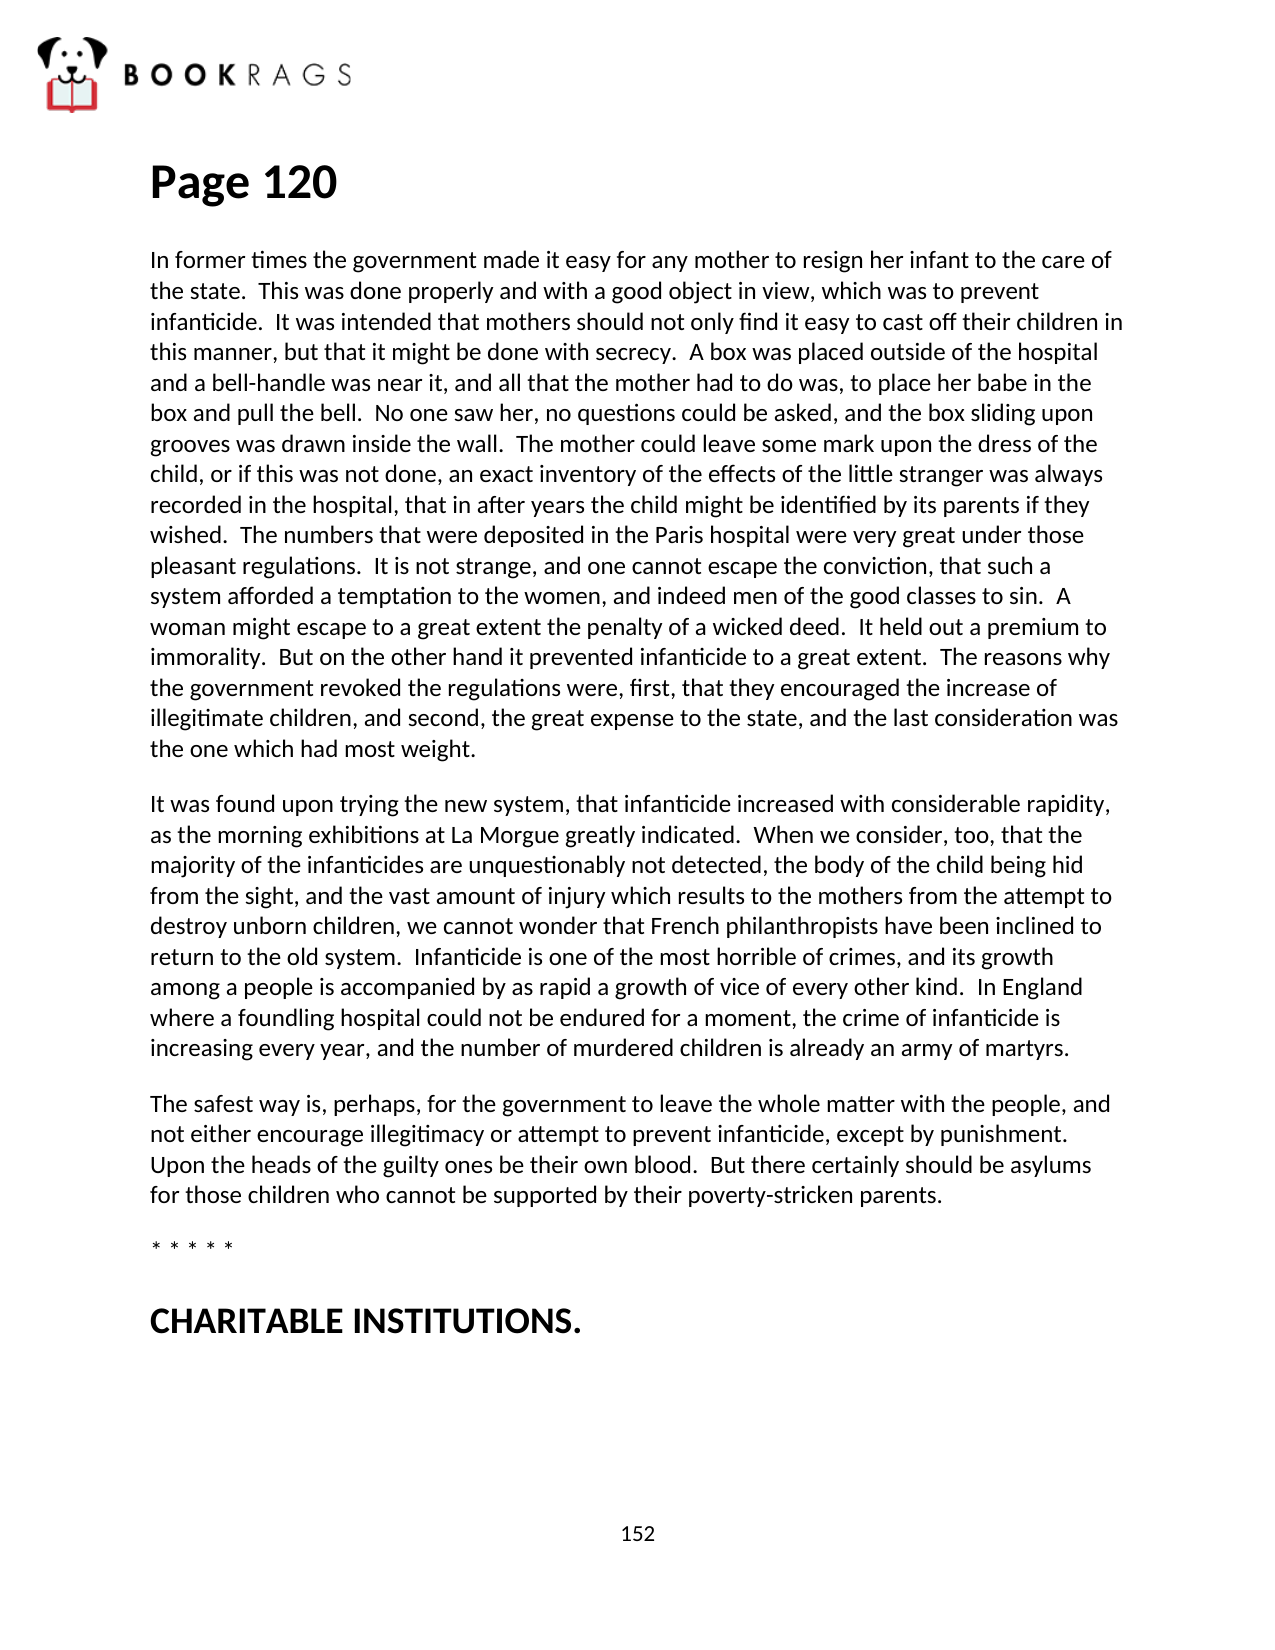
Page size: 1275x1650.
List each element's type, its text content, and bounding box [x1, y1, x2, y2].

text CHARITABLE INSTITUTIONS. [150, 1297, 1125, 1343]
text * * * * * [150, 1235, 1125, 1266]
picture [37, 37, 351, 113]
text It was found upon trying the new system, that infanticide increased with considerable rapidity, as the morning exhibitions at La Morgue greatly indicated. When we consider, too, that the majority of the infanticides are unquestionably not detected, the body of the child being hid from the sight, and the vast amount of injury which results to the mothers from the attempt to destroy unborn children, we cannot wonder that French philanthropists have been inclined to return to the old system. Infanticide is one of the most horrible of crimes, and its growth among a people is accompanied by as rapid a growth of vice of every other kind. In England where a foundling hospital could not be endured for a moment, the crime of infanticide is increasing every year, and the number of murdered children is already an army of martyrs. [150, 788, 1125, 1063]
text In former times the government made it easy for any mother to resign her infant to the care of the state. This was done properly and with a good object in view, which was to prevent infanticide. It was intended that mothers should not only find it easy to cast off their children in this manner, but that it might be done with secrecy. A box was placed outside of the hospital and a bell-handle was near it, and all that the mother had to do was, to place her babe in the box and pull the bell. No one saw her, no questions could be asked, and the box sliding upon grooves was drawn inside the wall. The mother could leave some mark upon the dress of the child, or if this was not done, an exact inventory of the effects of the little stranger was always recorded in the hospital, that in after years the child might be identified by its parents if they wished. The numbers that were deposited in the Paris hospital were very great under those pleasant regulations. It is not strange, and one cannot escape the conviction, that such a system afforded a temptation to the women, and indeed men of the good classes to sin. A woman might escape to a great extent the penalty of a wicked deed. It held out a premium to immorality. But on the other hand it prevented infanticide to a great extent. The reasons why the government revoked the regulations were, first, that they encouraged the increase of illegitimate children, and second, the great expense to the state, and the last consideration was the one which had most weight. [150, 244, 1125, 763]
text The safest way is, perhaps, for the government to leave the whole matter with the people, and not either encourage illegitimacy or attempt to prevent infanticide, except by punishment. Upon the heads of the guilty ones be their own blood. But there certainly should be asylums for those children who cannot be supported by their poverty-stricken parents. [150, 1088, 1125, 1210]
text Page 120 [150, 150, 1125, 211]
